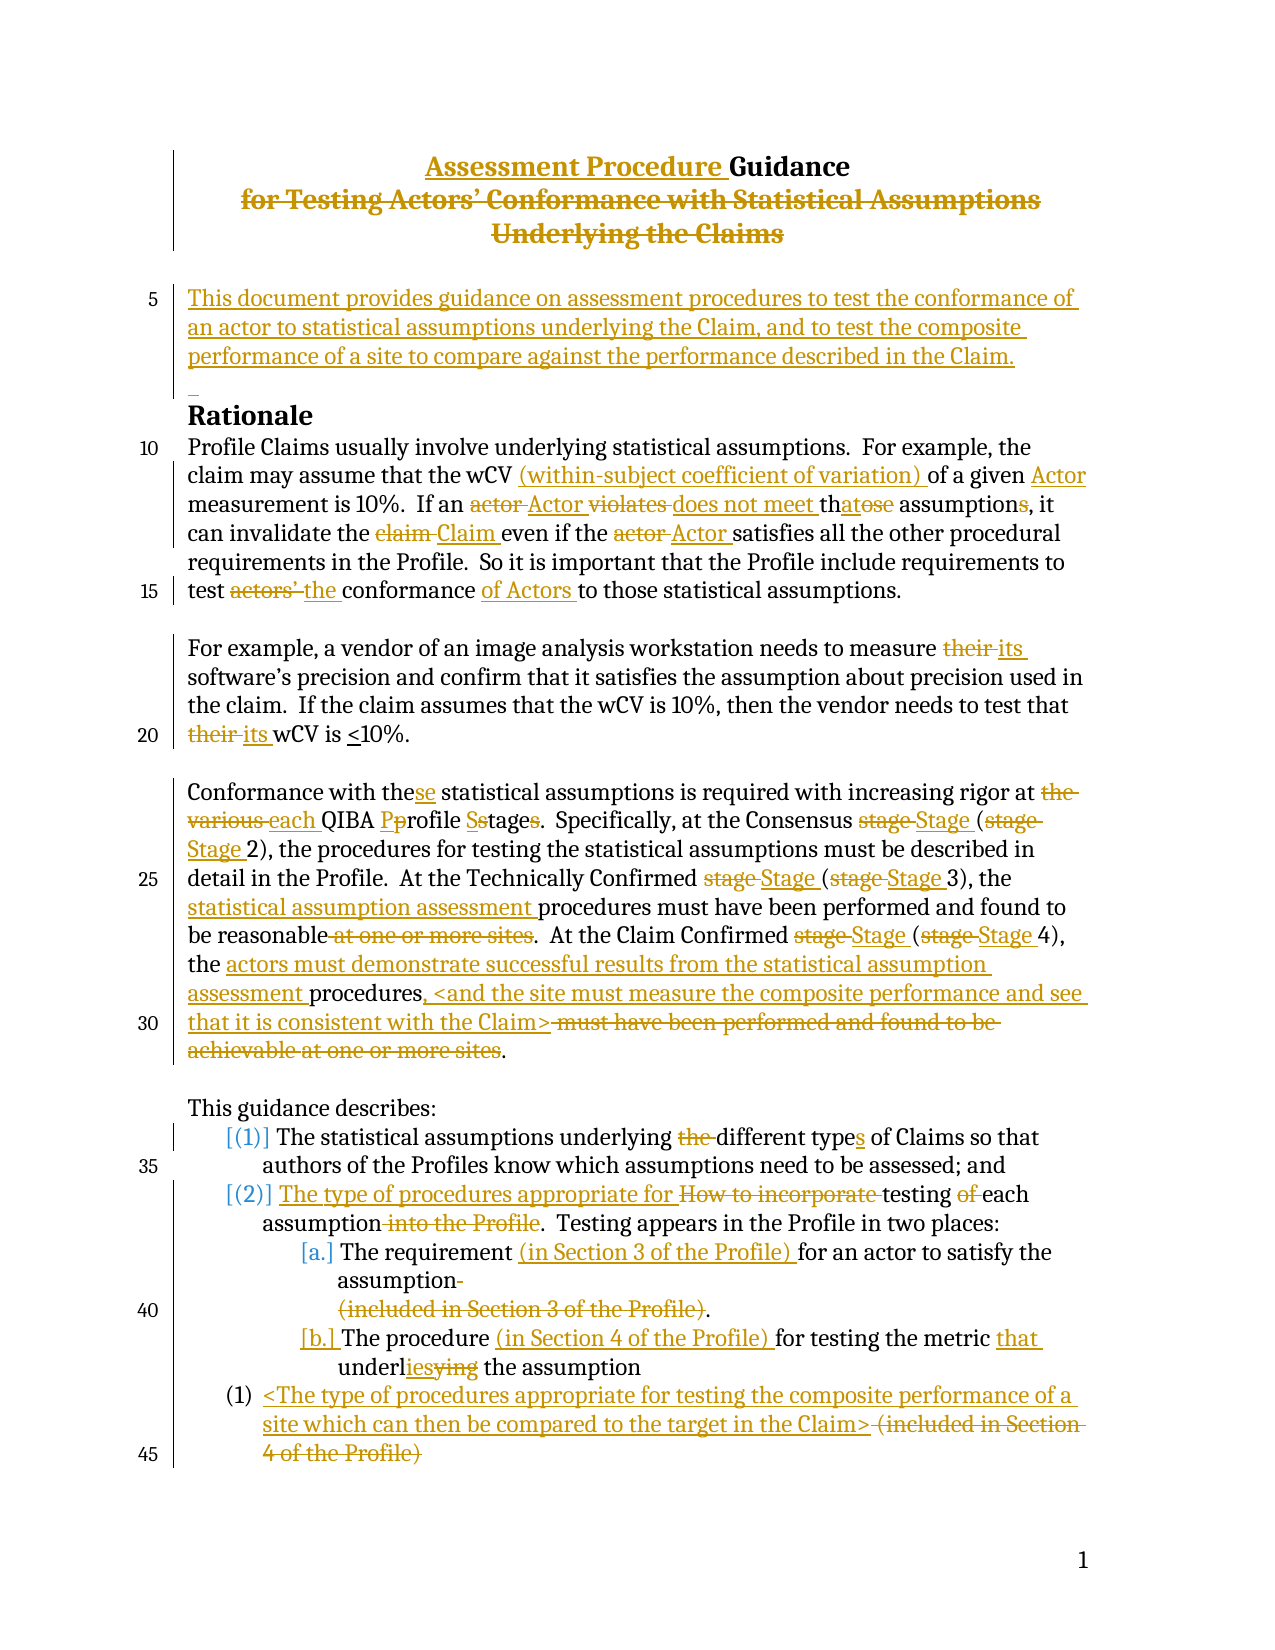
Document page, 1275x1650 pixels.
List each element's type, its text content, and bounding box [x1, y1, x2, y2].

text This guidance describes: [187, 1094, 1087, 1123]
text For example, a vendor of an image analysis workstation needs to measure software’s precision and confirm that it satisfies the assumption about precision used in the claim. If the claim assumes that the wCV is 10%, then the vendor needs to test that wCV is <10%. [187, 634, 1087, 749]
text Guidance [187, 150, 1087, 183]
text Profile Claims usually involve underlying statistical assumptions. For example, the claim may assume that the wCV of a given measurement is 10%. If an th assumption, it can invalidate the even if the satisfies all the other procedural requirements in the Profile. So it is important that the Profile include requirements to test conformance to those statistical assumptions. [187, 433, 1087, 605]
text Conformance with the statistical assumptions is required with increasing rigor at QIBA rofile tage. Specifically, at the Consensus (2), the procedures for testing the statistical assumptions must be described in detail in the Profile. At the Technically Confirmed (3), the procedures must have been performed and found to be reasonable. At the Claim Confirmed (4), the procedures. [187, 778, 1087, 1065]
list The statistical assumptions underlying different type of Claims so that authors of the Profiles know which assumptions need to be assessed; and [225, 1123, 1087, 1180]
list The procedure for testing the metric underl the assumption [300, 1324, 1087, 1381]
list testing each assumption. Testing appears in the Profile in two places: [225, 1180, 1087, 1238]
list The requirement for an actor to satisfy the assumption. [300, 1238, 1087, 1324]
text Rationale [187, 399, 1087, 433]
